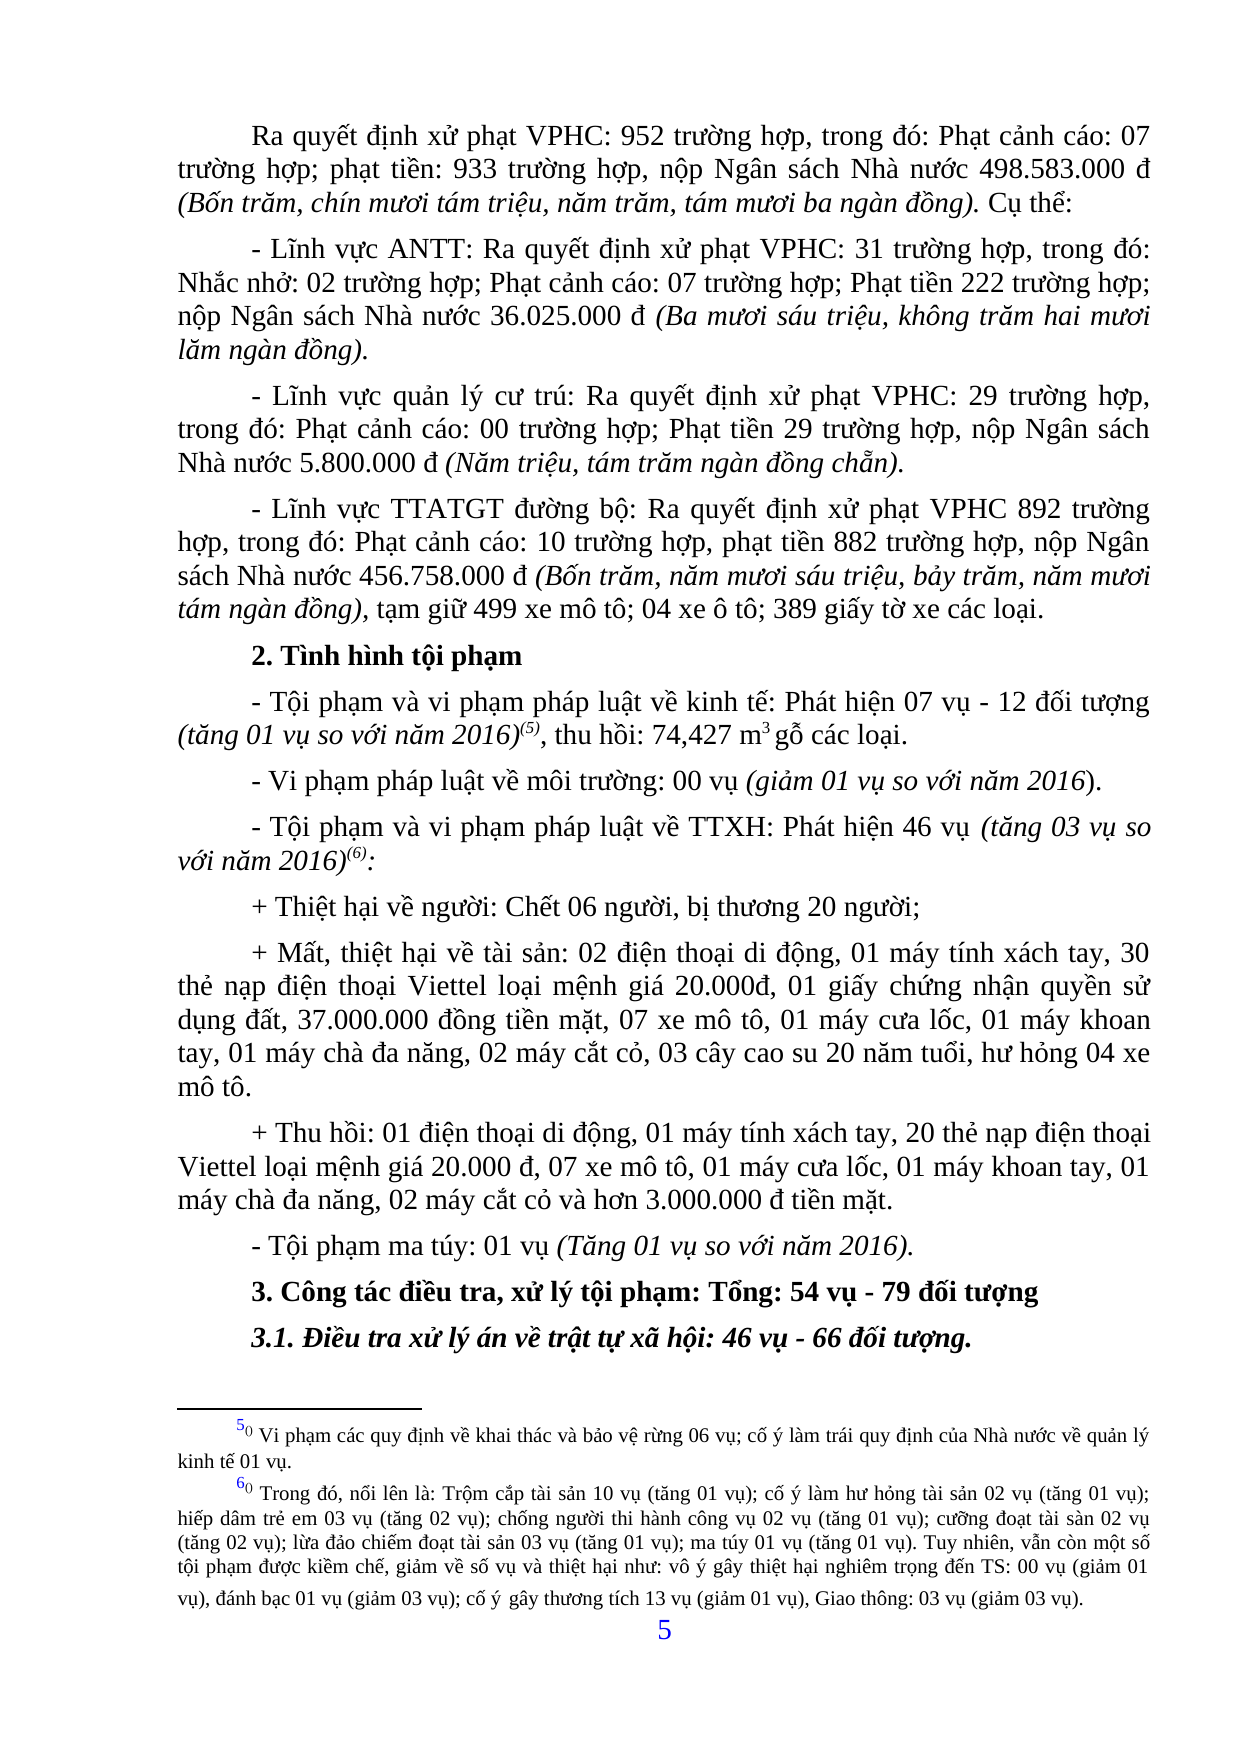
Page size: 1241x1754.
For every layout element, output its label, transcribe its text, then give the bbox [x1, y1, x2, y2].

text 2. Tình hình tội phạm [177, 638, 1152, 671]
text - Tội phạm và vi phạm pháp luật về TTXH: Phát hiện 46 vụ (tăng 03 vụ so với năm 2016)(): [177, 809, 1152, 876]
text - Lĩnh vực quản lý cư trú: Ra quyết định xử phạt VPHC: 29 trường hợp, trong đó: Phạt cảnh cáo: 00 trường hợp; Phạt tiền 29 trường hợp, nộp Ngân sách Nhà nước 5.800.000 đ (Năm triệu, tám trăm ngàn đồng chẵn). [177, 378, 1152, 478]
text - Vi phạm pháp luật về môi trường: 00 vụ (giảm 01 vụ so với năm 2016). [177, 763, 1152, 797]
text 3.1. Điều tra xử lý án về trật tự xã hội: 46 vụ - 66 đối tượng. [177, 1320, 1152, 1354]
text + Thu hồi: 01 điện thoại di động, 01 máy tính xách tay, 20 thẻ nạp điện thoại Viettel loại mệnh giá 20.000 đ, 07 xe mô tô, 01 máy cưa lốc, 01 máy khoan tay, 01 máy chà đa năng, 02 máy cắt cỏ và hơn 3.000.000 đ tiền mặt. [177, 1115, 1152, 1216]
text - Tội phạm ma túy: 01 vụ (Tăng 01 vụ so với năm 2016). [177, 1228, 1152, 1262]
text - Lĩnh vực ANTT: Ra quyết định xử phạt VPHC: 31 trường hợp, trong đó: Nhắc nhở: 02 trường hợp; Phạt cảnh cáo: 07 trường hợp; Phạt tiền 222 trường hợp; nộp Ngân sách Nhà nước 36.025.000 đ (Ba mươi sáu triệu, không trăm hai mươi lăm ngàn đồng). [177, 231, 1152, 365]
text - Tội phạm và vi phạm pháp luật về kinh tế: Phát hiện 07 vụ - 12 đối tượng (tăng 01 vụ so với năm 2016)(), thu hồi: 74,427 m3 gỗ các loại. [177, 684, 1152, 751]
text - Lĩnh vực TTATGT đường bộ: Ra quyết định xử phạt VPHC 892 trường hợp, trong đó: Phạt cảnh cáo: 10 trường hợp, phạt tiền 882 trường hợp, nộp Ngân sách Nhà nước 456.758.000 đ (Bốn trăm, năm mươi sáu triệu, bảy trăm, năm mươi tám ngàn đồng), tạm giữ 499 xe mô tô; 04 xe ô tô; 389 giấy tờ xe các loại. [177, 491, 1152, 625]
text + Mất, thiệt hại về tài sản: 02 điện thoại di động, 01 máy tính xách tay, 30 thẻ nạp điện thoại Viettel loại mệnh giá 20.000đ, 01 giấy chứng nhận quyền sử dụng đất, 37.000.000 đồng tiền mặt, 07 xe mô tô, 01 máy cưa lốc, 01 máy khoan tay, 01 máy chà đa năng, 02 máy cắt cỏ, 03 cây cao su 20 năm tuổi, hư hỏng 04 xe mô tô. [177, 935, 1152, 1103]
text Ra quyết định xử phạt VPHC: 952 trường hợp, trong đó: Phạt cảnh cáo: 07 trường hợp; phạt tiền: 933 trường hợp, nộp Ngân sách Nhà nước 498.583.000 đ (Bốn trăm, chín mươi tám triệu, năm trăm, tám mươi ba ngàn đồng). Cụ thể: [177, 118, 1152, 219]
text 3. Công tác điều tra, xử lý tội phạm: Tổng: 54 vụ - 79 đối tượng [177, 1274, 1152, 1308]
text + Thiệt hại về người: Chết 06 người, bị thương 20 người; [177, 889, 1152, 922]
